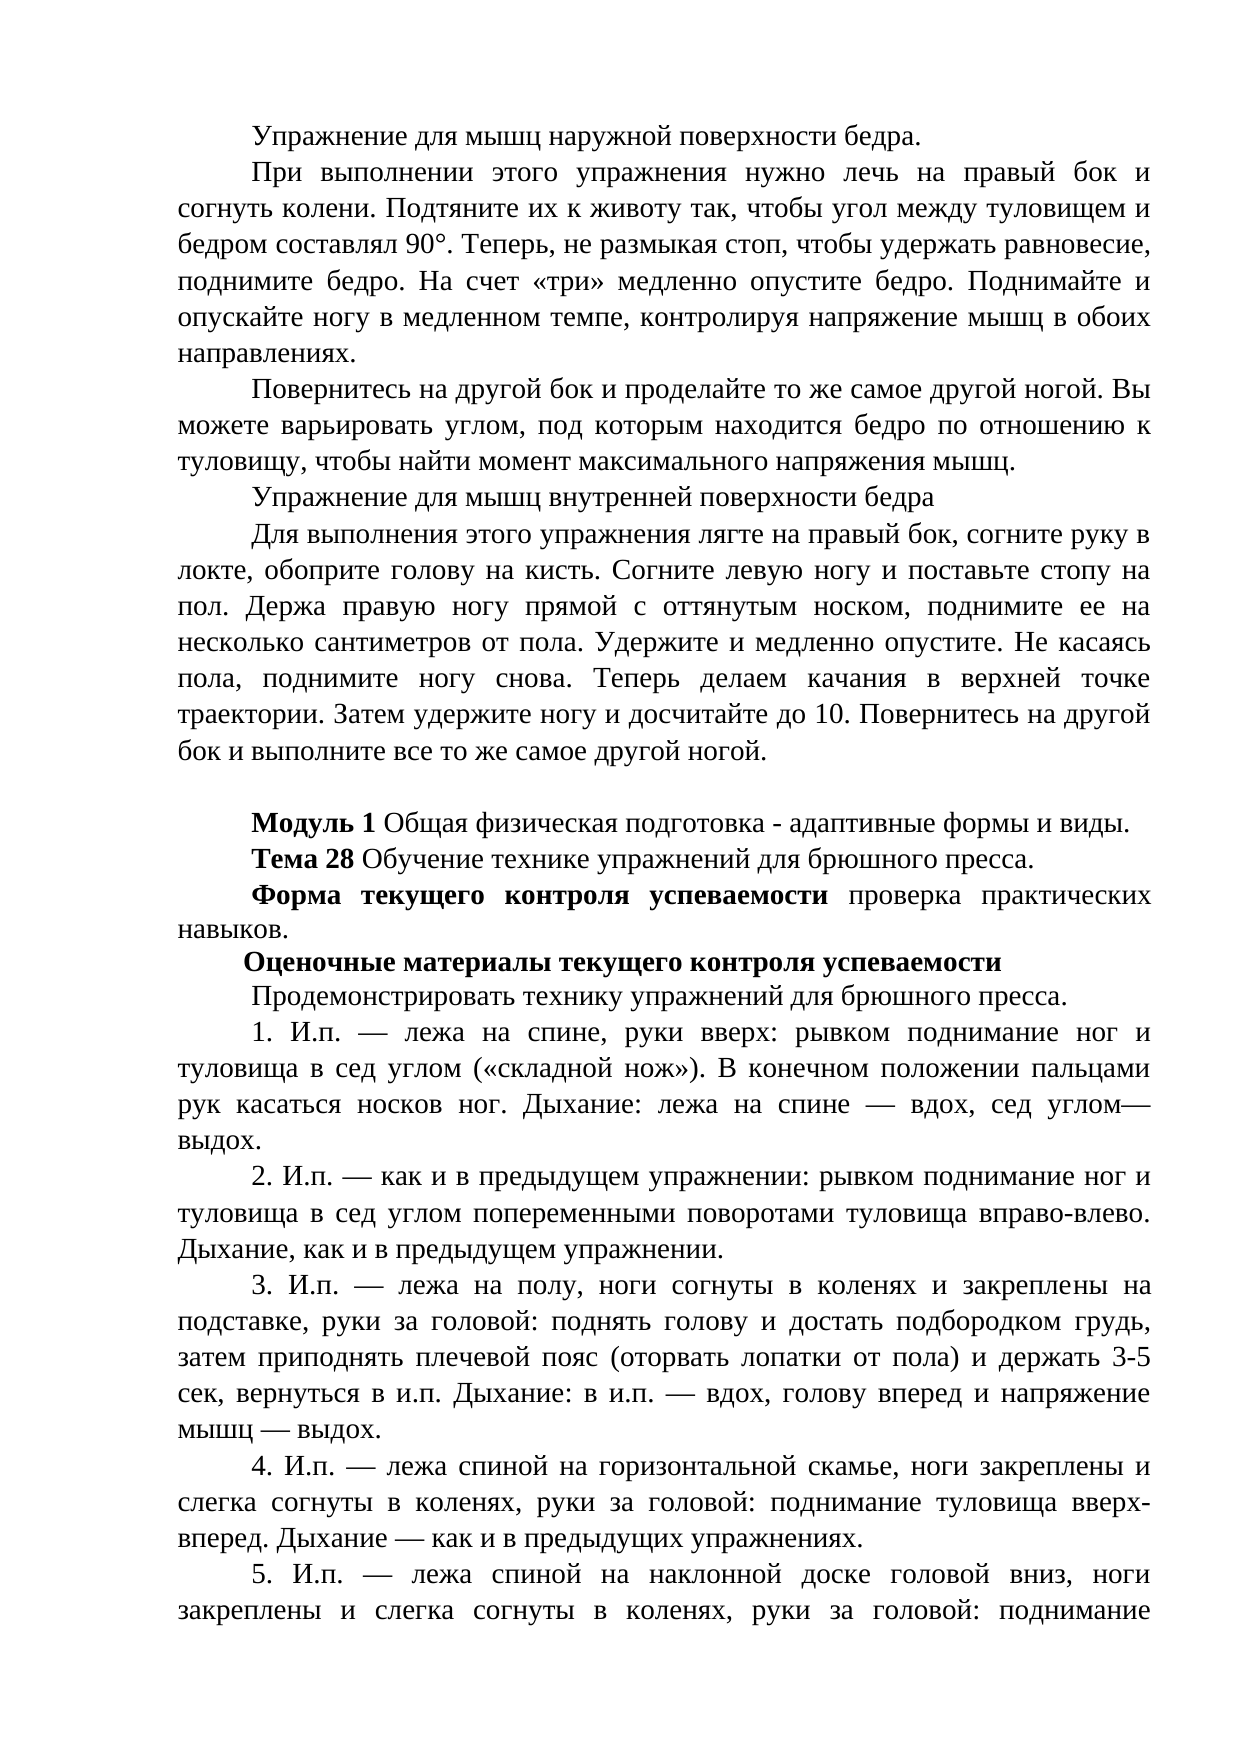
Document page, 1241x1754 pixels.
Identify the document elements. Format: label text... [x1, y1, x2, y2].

text 2. И.п. — как и в предыдущем упражнении: рывком поднимание ног и туловища в сед углом попеременными поворотами туловища вправо-влево. Дыхание, как и в предыдущем упражнении. [177, 1158, 1152, 1264]
text Упражнение для мышц наружной поверхности бедра. [177, 118, 1152, 152]
text 4. И.п. — лежа спиной на горизонтальной скамье, ноги закреплены и слегка согнуты в коленях, руки за головой: поднимание туловища вверх-вперед. Дыхание — как и в предыдущих упражнениях. [177, 1448, 1152, 1553]
text Тема 28 Обучение технике упражнений для брюшного пресса. [177, 841, 1152, 874]
text Упражнение для мышц внутренней поверхности бедра [177, 479, 1152, 513]
text При выполнении этого упражнения нужно лечь на правый бок и согнуть колени. Подтяните их к животу так, чтобы угол между туловищем и бедром составлял 90°. Теперь, не размыкая стоп, чтобы удержать равновесие, поднимите бедро. На счет «три» медленно опустите бедро. Поднимайте и опускайте ногу в медленном темпе, контролируя напряжение мышц в обоих направлениях. [177, 154, 1152, 368]
text 1. И.п. — лежа на спине, руки вверх: рывком поднимание ног и туловища в сед углом («складной нож»). В конечном положении пальцами рук касаться носков ног. Дыхание: лежа на спине — вдох, сед углом— выдох. [177, 1014, 1152, 1156]
text Форма текущего контроля успеваемости проверка практических навыков. [177, 877, 1152, 944]
text Повернитесь на другой бок и проделайте то же самое другой ногой. Вы можете варьировать углом, под которым находится бедро по отношению к туловищу, чтобы найти момент максимального напряжения мышц. [177, 371, 1152, 477]
text Оценочные материалы текущего контроля успеваемости [177, 944, 1152, 978]
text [177, 1556, 1152, 1626]
text Модуль 1 Общая физическая подготовка - адаптивные формы и виды. [177, 805, 1152, 838]
text Для выполнения этого упражнения лягте на правый бок, согните руку в локте, обоприте голову на кисть. Согните левую ногу и поставьте стопу на пол. Держа правую ногу прямой с оттянутым носком, поднимите ее на несколько сантиметров от пола. Удержите и медленно опустите. Не касаясь пола, поднимите ногу снова. Теперь делаем качания в верхней точке траектории. Затем удержите ногу и досчитайте до 10. Повернитесь на другой бок и выполните все то же самое другой ногой. [177, 516, 1152, 766]
text 3. И.п. — лежа на полу, ноги согнуты в коленях и закреплены на подставке, руки за головой: поднять голову и достать подбородком грудь, затем приподнять плечевой пояс (оторвать лопатки от пола) и держать 3-5 сек, вернуться в и.п. Дыхание: в и.п. — вдох, голову вперед и напряжение мышц — выдох. [177, 1267, 1152, 1445]
text Продемонстрировать технику упражнений для брюшного пресса. [177, 978, 1152, 1011]
